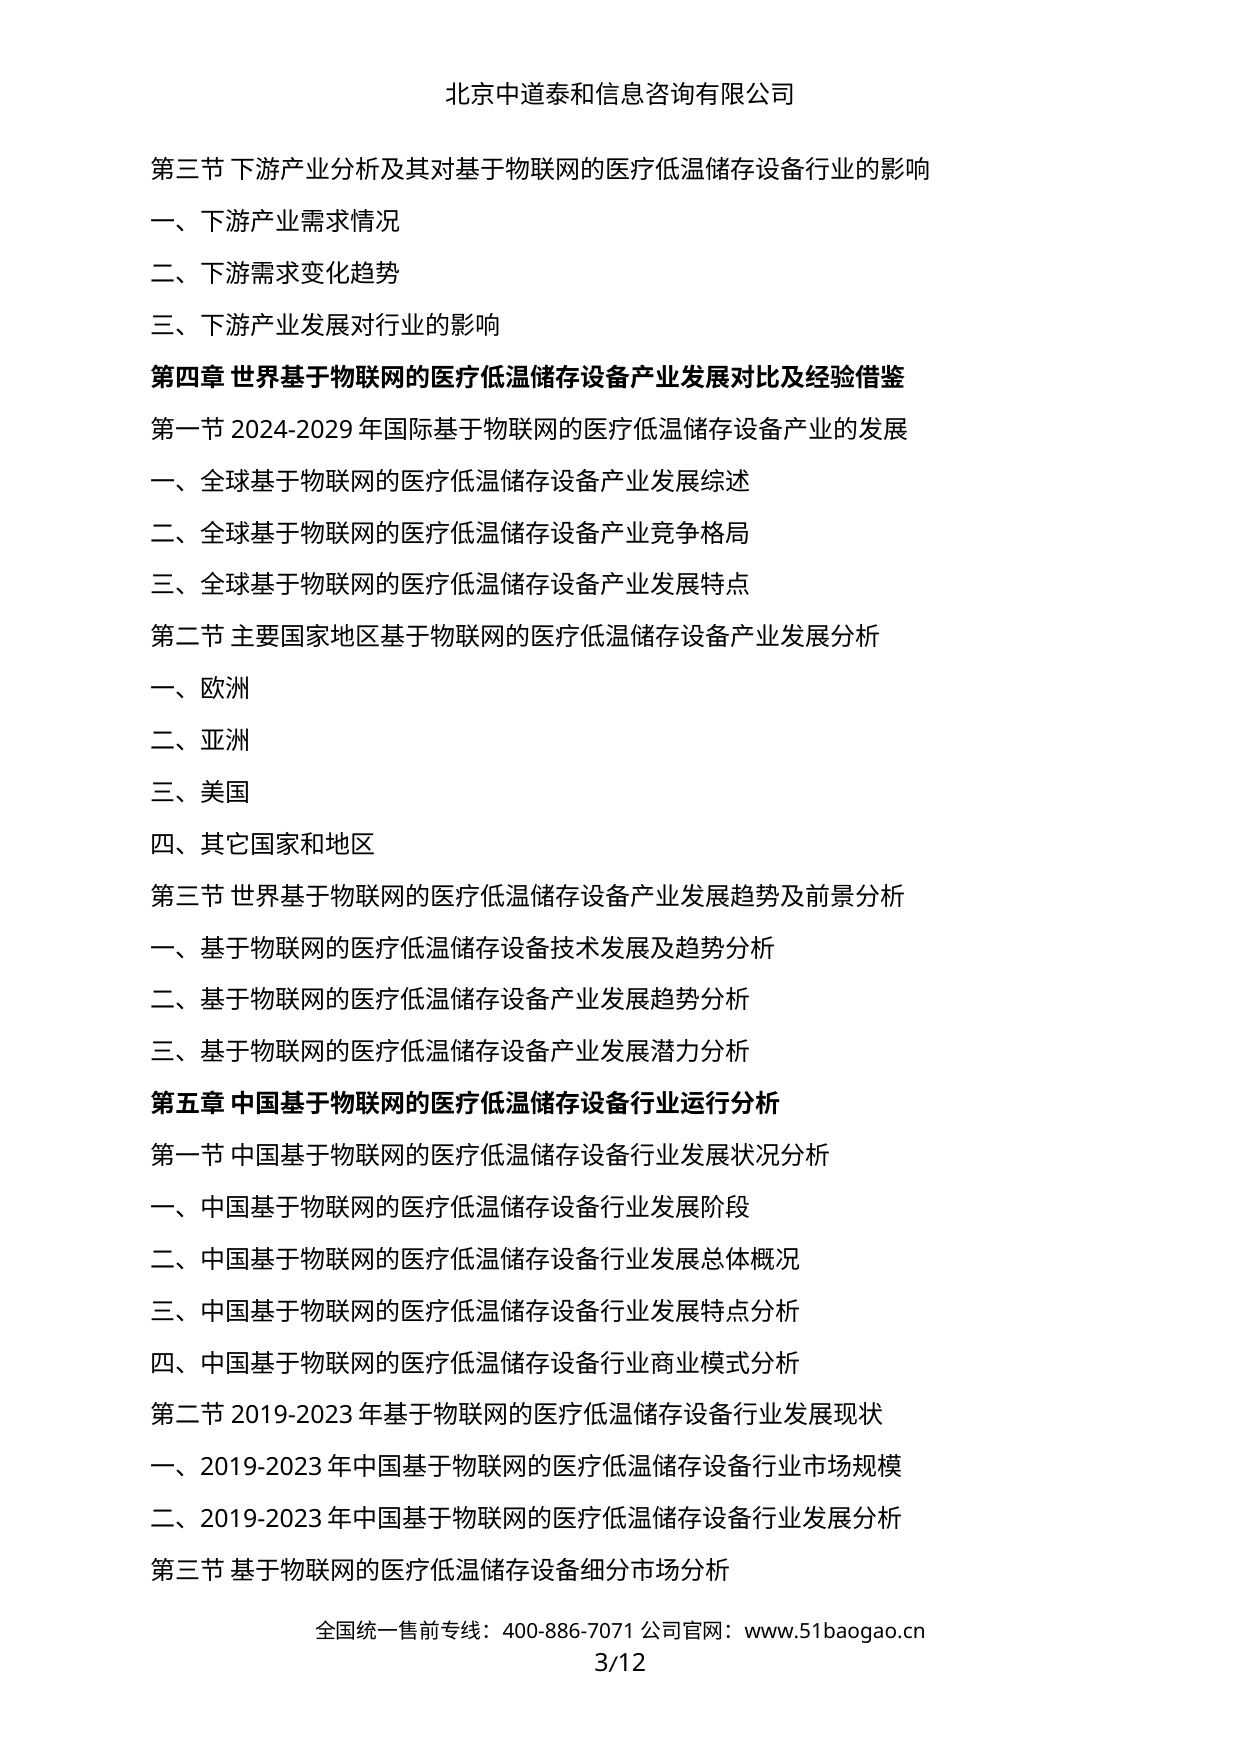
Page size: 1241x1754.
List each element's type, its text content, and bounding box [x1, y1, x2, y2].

text 三、下游产业发展对行业的影响 [150, 306, 1090, 342]
text 第三节 基于物联网的医疗低温储存设备细分市场分析 [150, 1551, 1090, 1587]
text 三、基于物联网的医疗低温储存设备产业发展潜力分析 [150, 1032, 1090, 1068]
text 一、中国基于物联网的医疗低温储存设备行业发展阶段 [150, 1187, 1090, 1224]
text 三、全球基于物联网的医疗低温储存设备产业发展特点 [150, 565, 1090, 601]
text 一、下游产业需求情况 [150, 202, 1090, 238]
text 二、亚洲 [150, 721, 1090, 757]
text 第一节 2024-2029年国际基于物联网的医疗低温储存设备产业的发展 [150, 409, 1090, 446]
text 一、2019-2023年中国基于物联网的医疗低温储存设备行业市场规模 [150, 1447, 1090, 1483]
text 二、中国基于物联网的医疗低温储存设备行业发展总体概况 [150, 1239, 1090, 1276]
text 第三节 世界基于物联网的医疗低温储存设备产业发展趋势及前景分析 [150, 876, 1090, 912]
text 第五章 中国基于物联网的医疗低温储存设备行业运行分析 [150, 1084, 1090, 1120]
text 一、基于物联网的医疗低温储存设备技术发展及趋势分析 [150, 928, 1090, 964]
text 四、其它国家和地区 [150, 824, 1090, 861]
text 四、中国基于物联网的医疗低温储存设备行业商业模式分析 [150, 1343, 1090, 1379]
text 第二节 2019-2023年基于物联网的医疗低温储存设备行业发展现状 [150, 1395, 1090, 1431]
text 二、全球基于物联网的医疗低温储存设备产业竞争格局 [150, 513, 1090, 549]
text 第三节 下游产业分析及其对基于物联网的医疗低温储存设备行业的影响 [150, 150, 1090, 186]
text 第四章 世界基于物联网的医疗低温储存设备产业发展对比及经验借鉴 [150, 357, 1090, 394]
text 二、基于物联网的医疗低温储存设备产业发展趋势分析 [150, 980, 1090, 1016]
text 二、2019-2023年中国基于物联网的医疗低温储存设备行业发展分析 [150, 1499, 1090, 1535]
text 第二节 主要国家地区基于物联网的医疗低温储存设备产业发展分析 [150, 617, 1090, 653]
text 二、下游需求变化趋势 [150, 254, 1090, 290]
text 一、欧洲 [150, 669, 1090, 705]
text 一、全球基于物联网的医疗低温储存设备产业发展综述 [150, 461, 1090, 497]
text 三、中国基于物联网的医疗低温储存设备行业发展特点分析 [150, 1291, 1090, 1327]
text 三、美国 [150, 772, 1090, 809]
text 第一节 中国基于物联网的医疗低温储存设备行业发展状况分析 [150, 1136, 1090, 1172]
